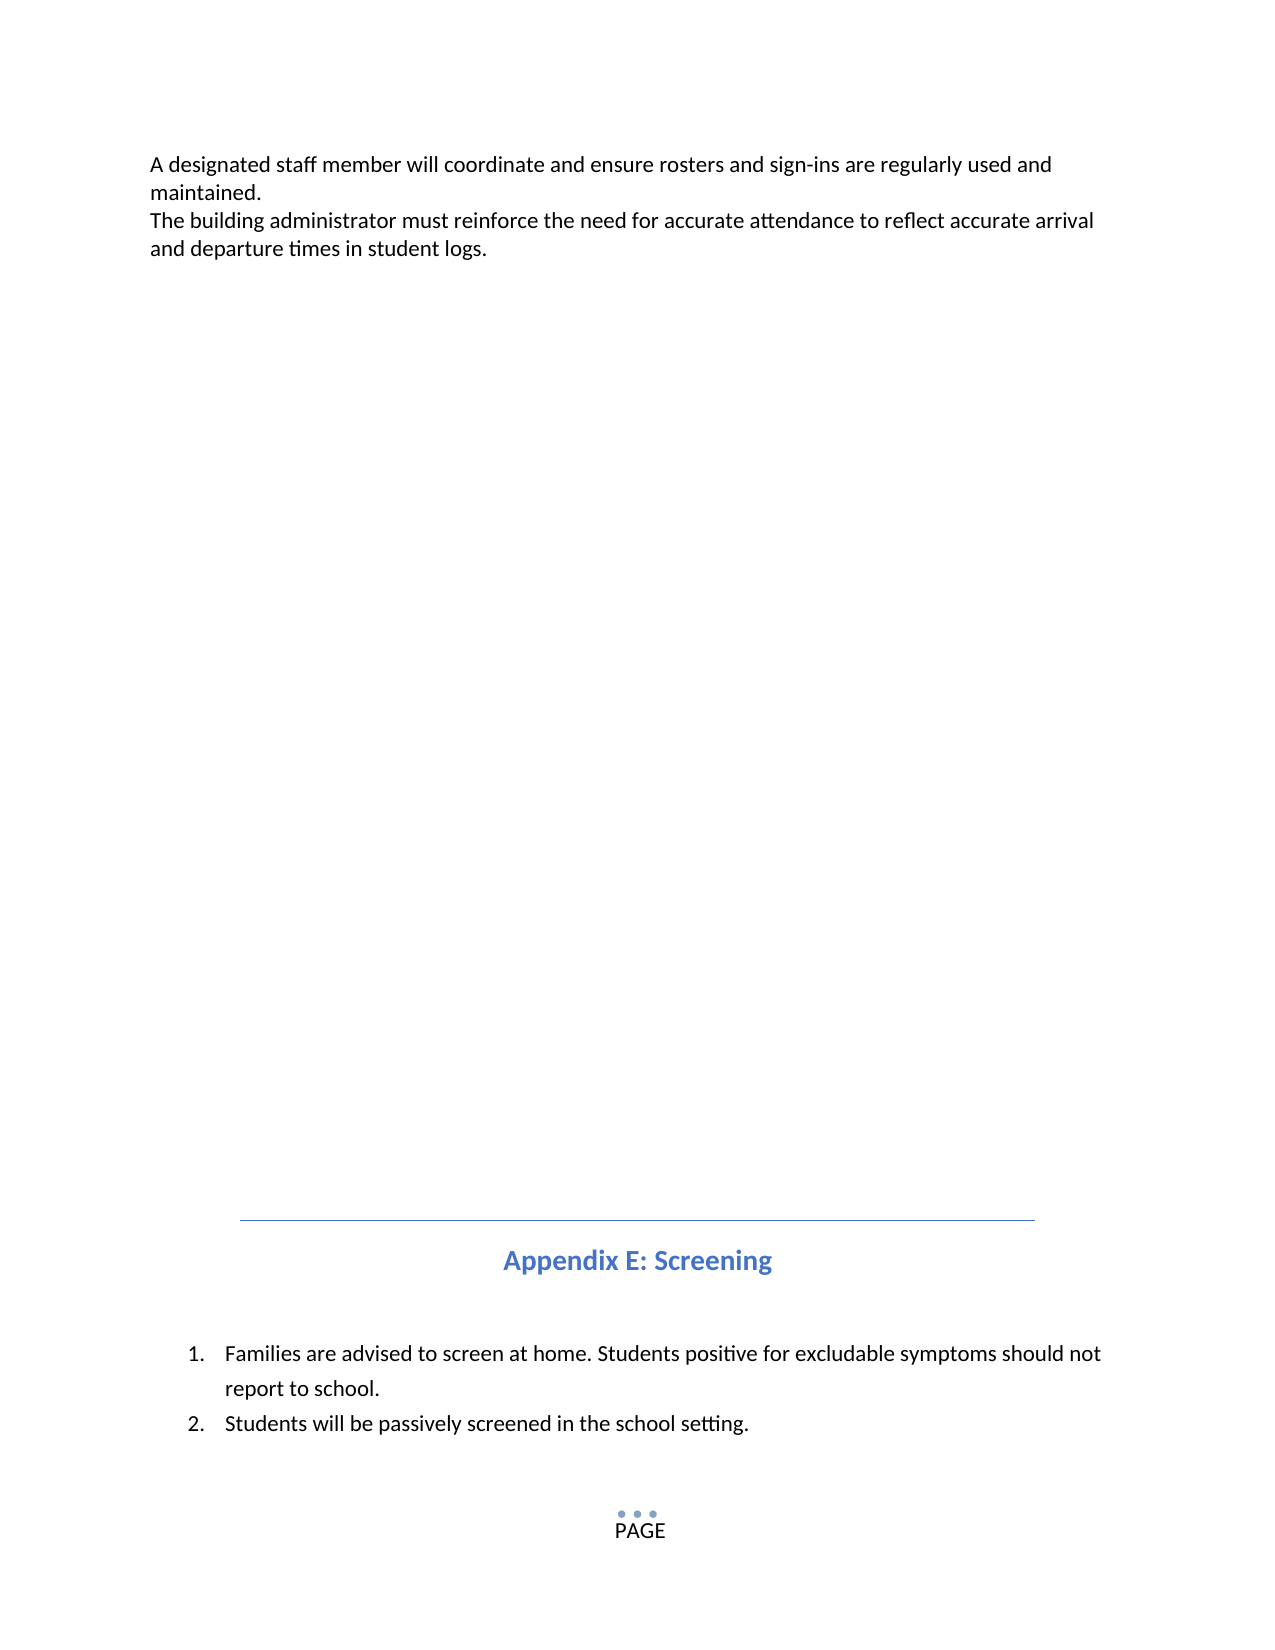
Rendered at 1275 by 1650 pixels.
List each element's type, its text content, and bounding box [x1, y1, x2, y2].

list Students will be passively screened in the school setting. [187, 1409, 1125, 1437]
text A designated staff member will coordinate and ensure rosters and sign-ins are regularly used and maintained. [150, 150, 1125, 206]
text Appendix E: Screening [240, 1221, 1035, 1299]
list Families are advised to screen at home. Students positive for excludable symptoms should not report to school. [187, 1339, 1125, 1402]
text The building administrator must reinforce the need for accurate attendance to reflect accurate arrival and departure times in student logs. [150, 206, 1125, 262]
